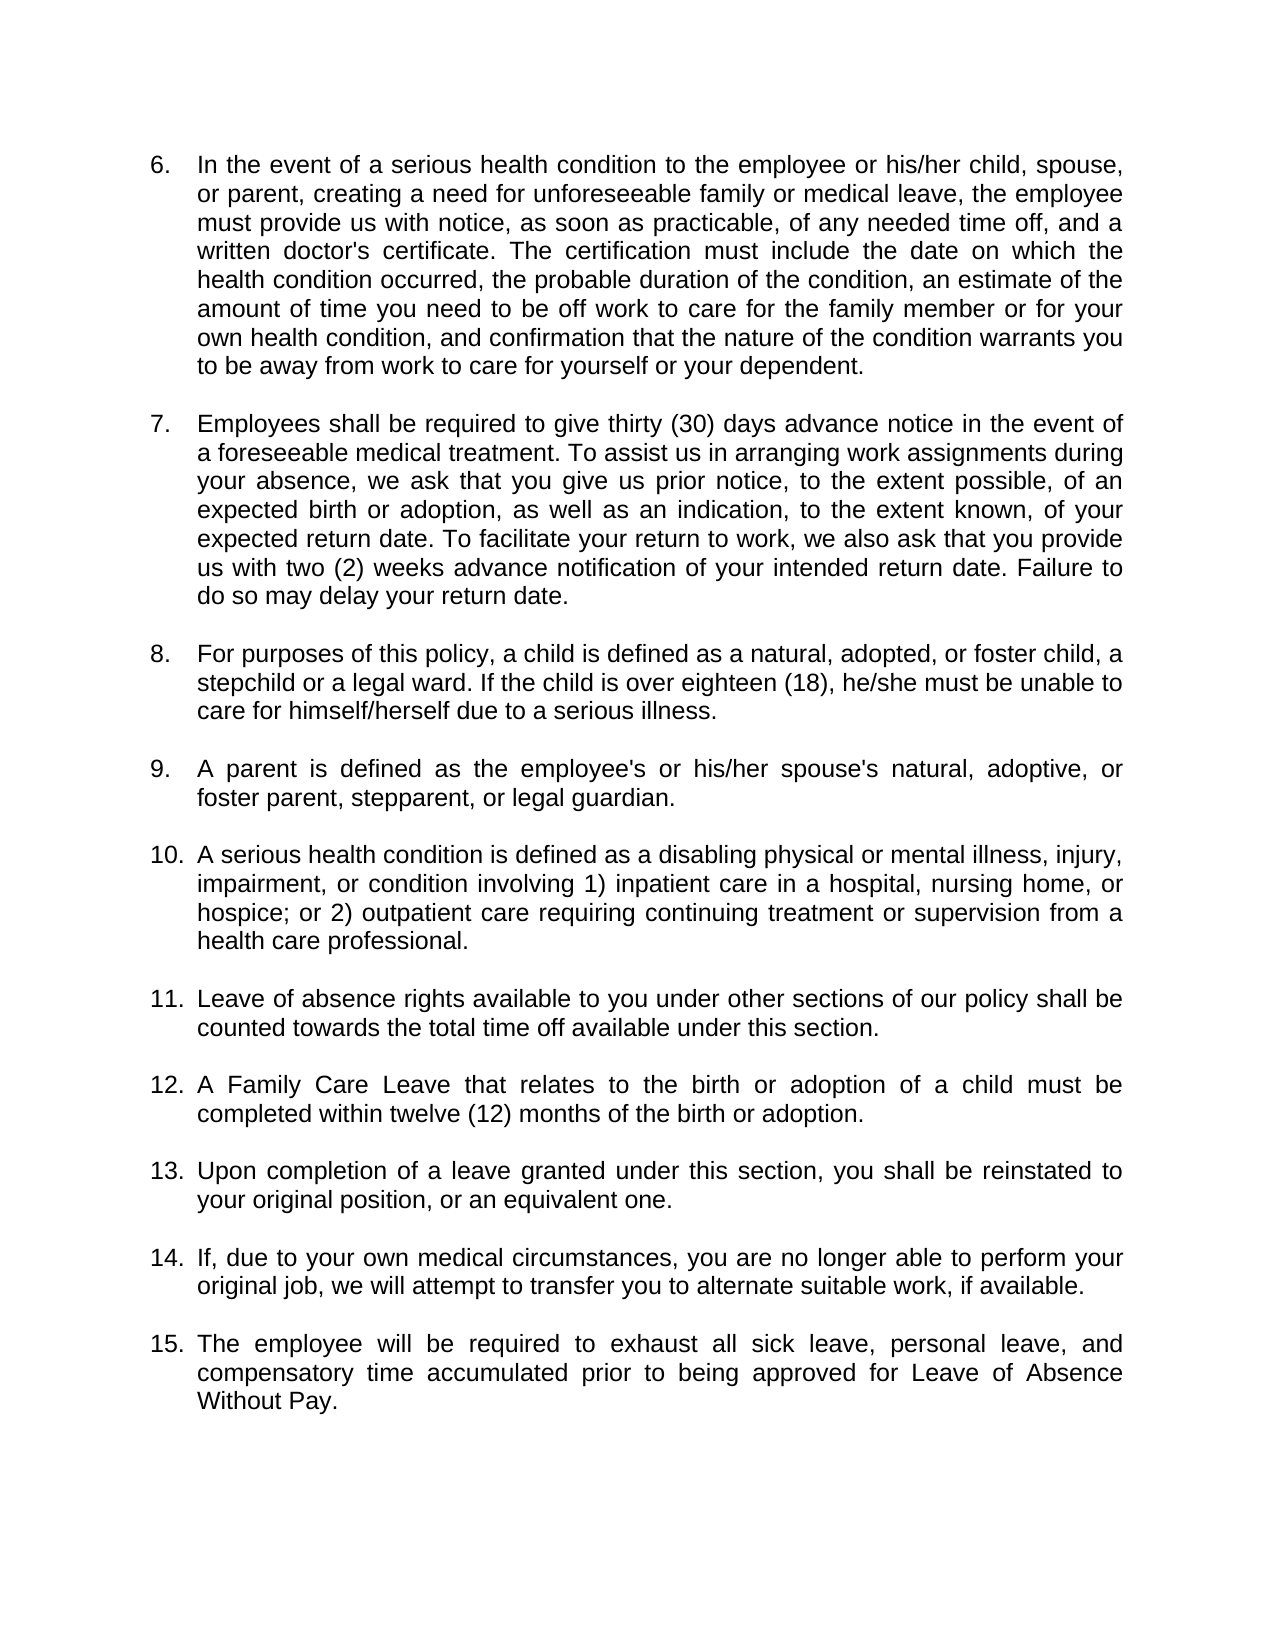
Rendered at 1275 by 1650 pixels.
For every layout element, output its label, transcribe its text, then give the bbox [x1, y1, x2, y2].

text 15. The employee will be required to exhaust all sick leave, personal leave, and compensatory time accumulated prior to being approved for Leave of Absence Without Pay. [150, 1329, 1125, 1415]
text 6. In the event of a serious health condition to the employee or his/her child, spouse, or parent, creating a need for unforeseeable family or medical leave, the employee must provide us with notice, as soon as practicable, of any needed time off, and a written doctor's certificate. The certification must include the date on which the health condition occurred, the probable duration of the condition, an estimate of the amount of time you need to be off work to care for the family member or for your own health condition, and confirmation that the nature of the condition warrants you to be away from work to care for yourself or your dependent. [150, 150, 1125, 380]
text 14. If, due to your own medical circumstances, you are no longer able to perform your original job, we will attempt to transfer you to alternate suitable work, if available. [150, 1242, 1125, 1300]
text 12. A Family Care Leave that relates to the birth or adoption of a child must be completed within twelve (12) months of the birth or adoption. [150, 1070, 1125, 1127]
text 9. A parent is defined as the employee's or his/her spouse's natural, adoptive, or foster parent, stepparent, or legal guardian. [150, 754, 1125, 811]
text 8. For purposes of this policy, a child is defined as a natural, adopted, or foster child, a stepchild or a legal ward. If the child is over eighteen (18), he/she must be unable to care for himself/herself due to a serious illness. [150, 639, 1125, 725]
text 11. Leave of absence rights available to you under other sections of our policy shall be counted towards the total time off available under this section. [150, 984, 1125, 1041]
text 13. Upon completion of a leave granted under this section, you shall be reinstated to your original position, or an equivalent one. [150, 1156, 1125, 1214]
text 7. Employees shall be required to give thirty (30) days advance notice in the event of a foreseeable medical treatment. To assist us in arranging work assignments during your absence, we ask that you give us prior notice, to the extent possible, of an expected birth or adoption, as well as an indication, to the extent known, of your expected return date. To facilitate your return to work, we also ask that you provide us with two (2) weeks advance notification of your intended return date. Failure to do so may delay your return date. [150, 409, 1125, 610]
text 10. A serious health condition is defined as a disabling physical or mental illness, injury, impairment, or condition involving 1) inpatient care in a hospital, nursing home, or hospice; or 2) outpatient care requiring continuing treatment or supervision from a health care professional. [150, 840, 1125, 955]
